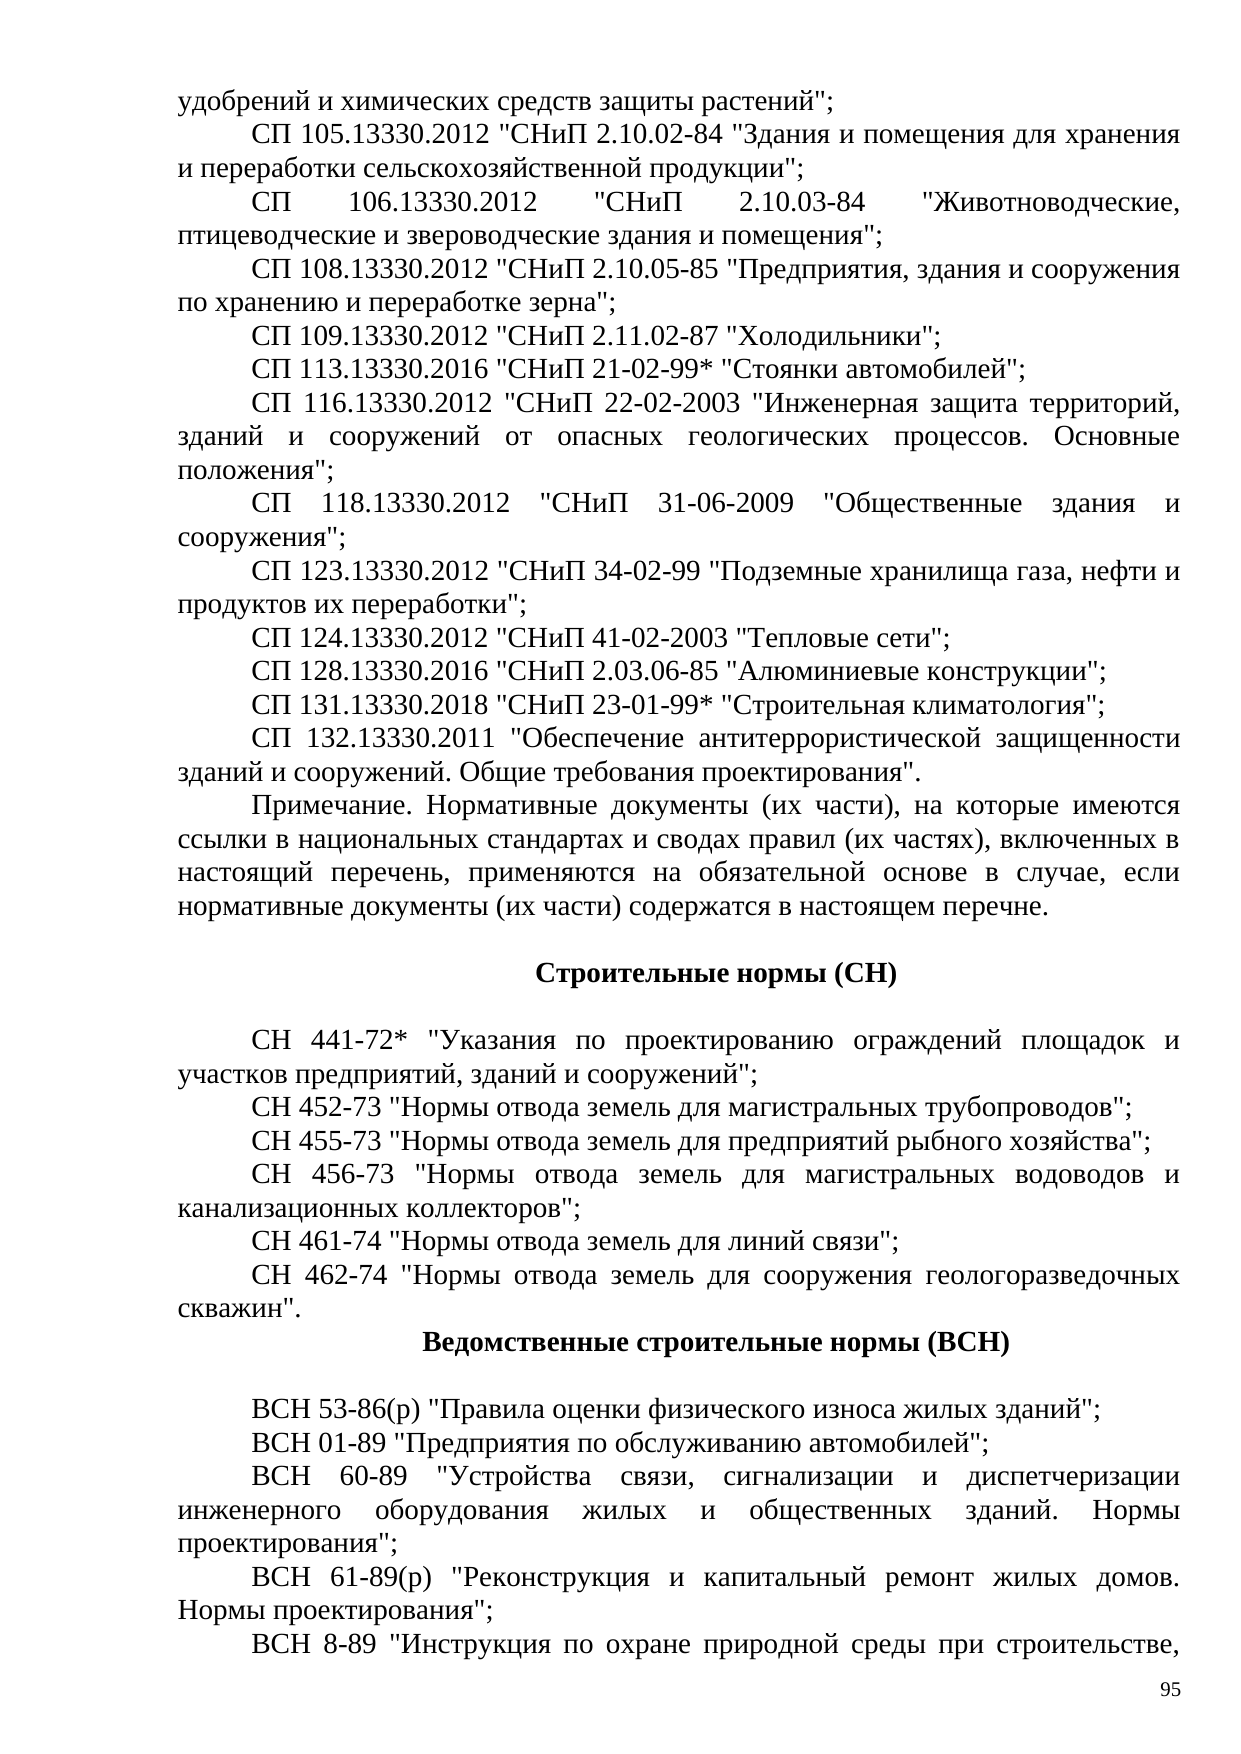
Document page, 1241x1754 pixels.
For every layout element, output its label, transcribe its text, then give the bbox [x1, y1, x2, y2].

text СП 128.13330.2016 "СНиП 2.03.06-85 "Алюминиевые конструкции"; [177, 653, 1181, 687]
text ВСН 01-89 "Предприятия по обслуживанию автомобилей"; [177, 1425, 1181, 1458]
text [177, 83, 1181, 117]
text СП 105.13330.2012 "СНиП 2.10.02-84 "Здания и помещения для хранения и переработки сельскохозяйственной продукции"; [177, 117, 1181, 184]
text СН 456-73 "Нормы отвода земель для магистральных водоводов и канализационных коллекторов"; [177, 1156, 1181, 1223]
text СП 116.13330.2012 "СНиП 22-02-2003 "Инженерная защита территорий, зданий и сооружений от опасных геологических процессов. Основные положения"; [177, 385, 1181, 486]
text СП 123.13330.2012 "СНиП 34-02-99 "Подземные хранилища газа, нефти и продуктов их переработки"; [177, 553, 1181, 620]
text СП 108.13330.2012 "СНиП 2.10.05-85 "Предприятия, здания и сооружения по хранению и переработке зерна"; [177, 251, 1181, 318]
text СН 452-73 "Нормы отвода земель для магистральных трубопроводов"; [177, 1089, 1181, 1123]
text СН 441-72* "Указания по проектированию ограждений площадок и участков предприятий, зданий и сооружений"; [177, 1022, 1181, 1089]
text СП 131.13330.2018 "СНиП 23-01-99* "Строительная климатология"; [177, 687, 1181, 720]
text СП 109.13330.2012 "СНиП 2.11.02-87 "Холодильники"; [177, 318, 1181, 351]
text ВСН 60-89 "Устройства связи, сигнализации и диспетчеризации инженерного оборудования жилых и общественных зданий. Нормы проектирования"; [177, 1458, 1181, 1559]
text СП 113.13330.2016 "СНиП 21-02-99* "Стоянки автомобилей"; [177, 351, 1181, 385]
text СП 118.13330.2012 "СНиП 31-06-2009 "Общественные здания и сооружения"; [177, 486, 1181, 553]
text СН 462-74 "Нормы отвода земель для сооружения геологоразведочных скважин". [177, 1257, 1181, 1324]
text Примечание. Нормативные документы (их части), на которые имеются ссылки в национальных стандартах и сводах правил (их частях), включенных в настоящий перечень, применяются на обязательной основе в случае, если нормативные документы (их части) содержатся в настоящем перечне. [177, 787, 1181, 922]
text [177, 1626, 1181, 1659]
title Строительные нормы (СН) [177, 955, 1181, 989]
title Ведомственные строительные нормы (ВСН) [177, 1324, 1181, 1358]
text СП 132.13330.2011 "Обеспечение антитеррористической защищенности зданий и сооружений. Общие требования проектирования". [177, 720, 1181, 787]
text ВСН 61-89(р) "Реконструкция и капитальный ремонт жилых домов. Нормы проектирования"; [177, 1559, 1181, 1626]
text СН 455-73 "Нормы отвода земель для предприятий рыбного хозяйства"; [177, 1123, 1181, 1156]
text СП 124.13330.2012 "СНиП 41-02-2003 "Тепловые сети"; [177, 620, 1181, 653]
text ВСН 53-86(р) "Правила оценки физического износа жилых зданий"; [177, 1391, 1181, 1425]
text СП 106.13330.2012 "СНиП 2.10.03-84 "Животноводческие, птицеводческие и звероводческие здания и помещения"; [177, 184, 1181, 251]
text СН 461-74 "Нормы отвода земель для линий связи"; [177, 1223, 1181, 1257]
